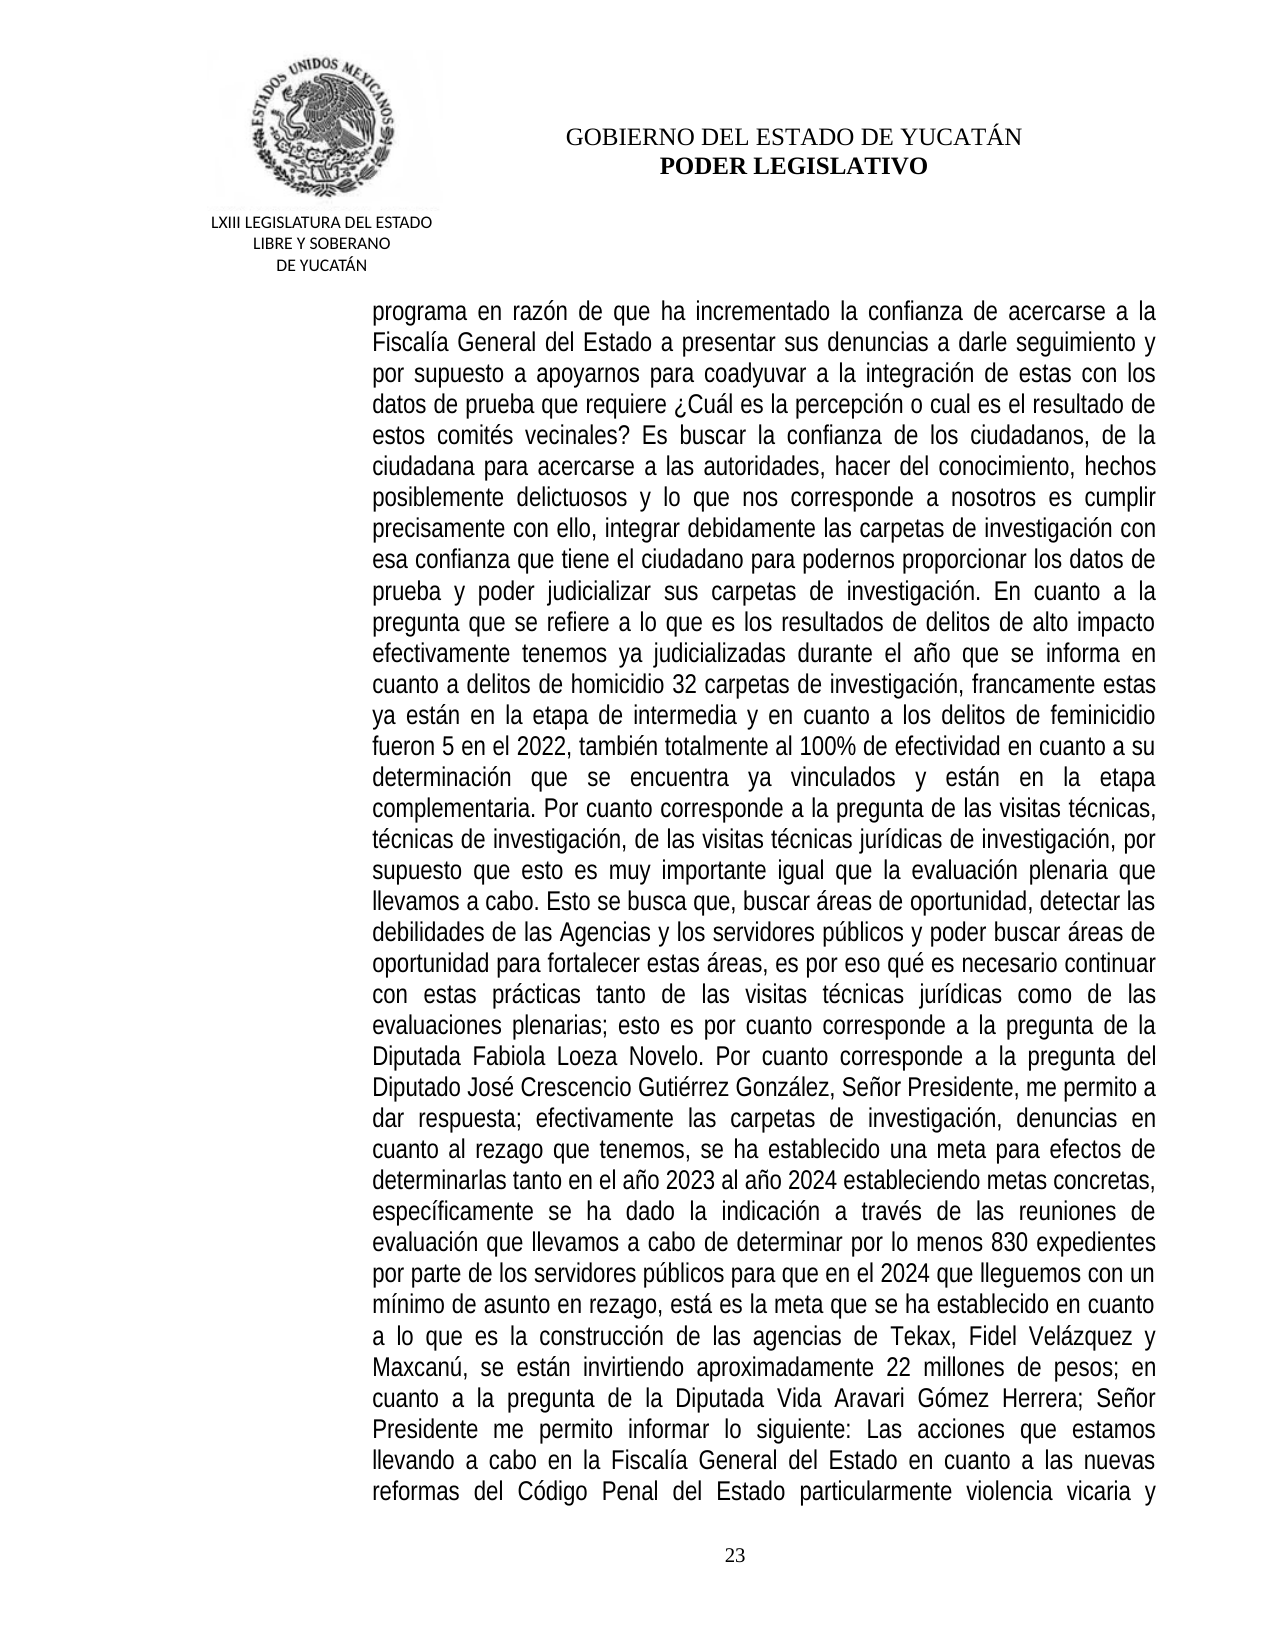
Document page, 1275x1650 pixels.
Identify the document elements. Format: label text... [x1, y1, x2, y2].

picture [206, 50, 443, 211]
